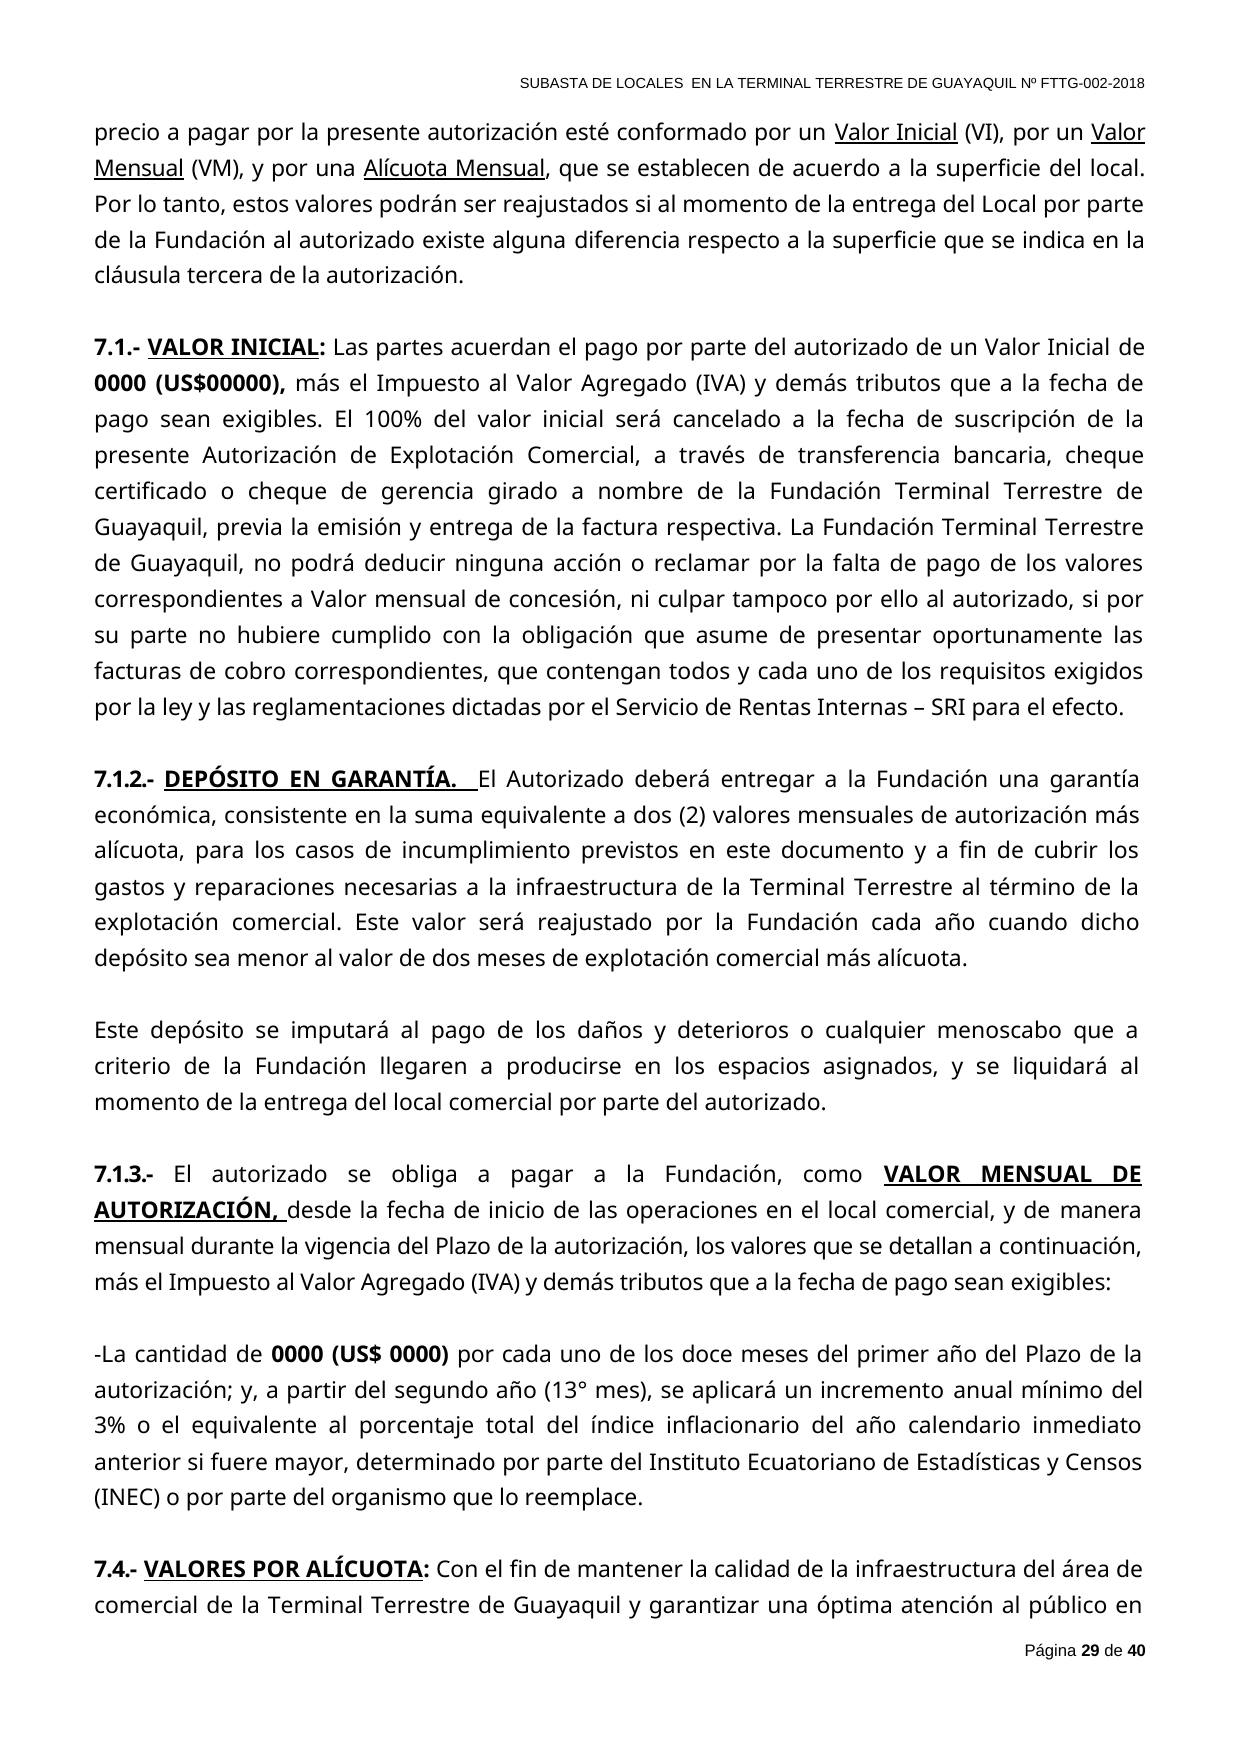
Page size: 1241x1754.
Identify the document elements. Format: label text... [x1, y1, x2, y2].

text 7.1.- VALOR INICIAL: Las partes acuerdan el pago por parte del autorizado de un Valor Inicial de 0000 (US$00000), más el Impuesto al Valor Agregado (IVA) y demás tributos que a la fecha de pago sean exigibles. El 100% del valor inicial será cancelado a la fecha de suscripción de la presente Autorización de Explotación Comercial, a través de transferencia bancaria, cheque certificado o cheque de gerencia girado a nombre de la Fundación Terminal Terrestre de Guayaquil, previa la emisión y entrega de la factura respectiva. La Fundación Terminal Terrestre de Guayaquil, no podrá deducir ninguna acción o reclamar por la falta de pago de los valores correspondientes a Valor mensual de concesión, ni culpar tampoco por ello al autorizado, si por su parte no hubiere cumplido con la obligación que asume de presentar oportunamente las facturas de cobro correspondientes, que contengan todos y cada uno de los requisitos exigidos por la ley y las reglamentaciones dictadas por el Servicio de Rentas Internas – SRI para el efecto. [94, 331, 1145, 722]
text 7.1.3.- El autorizado se obliga a pagar a la Fundación, como VALOR MENSUAL DE AUTORIZACIÓN, desde la fecha de inicio de las operaciones en el local comercial, y de manera mensual durante la vigencia del Plazo de la autorización, los valores que se detallan a continuación, más el Impuesto al Valor Agregado (IVA) y demás tributos que a la fecha de pago sean exigibles: [94, 1158, 1142, 1297]
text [94, 116, 1146, 291]
text 7.1.2.- DEPÓSITO EN GARANTÍA. El Autorizado deberá entregar a la Fundación una garantía económica, consistente en la suma equivalente a dos (2) valores mensuales de autorización más alícuota, para los casos de incumplimiento previstos en este documento y a fin de cubrir los gastos y reparaciones necesarias a la infraestructura de la Terminal Terrestre al término de la explotación comercial. Este valor será reajustado por la Fundación cada año cuando dicho depósito sea menor al valor de dos meses de explotación comercial más alícuota. [94, 763, 1141, 973]
text Este depósito se imputará al pago de los daños y deterioros o cualquier menoscabo que a criterio de la Fundación llegaren a producirse en los espacios asignados, y se liquidará al momento de la entrega del local comercial por parte del autorizado. [94, 1014, 1141, 1117]
text -La cantidad de 0000 (US$ 0000) por cada uno de los doce meses del primer año del Plazo de la autorización; y, a partir del segundo año (13° mes), se aplicará un incremento anual mínimo del 3% o el equivalente al porcentaje total del índice inflacionario del año calendario inmediato anterior si fuere mayor, determinado por parte del Instituto Ecuatoriano de Estadísticas y Censos (INEC) o por parte del organismo que lo reemplace. [94, 1338, 1143, 1513]
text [94, 1553, 1144, 1620]
